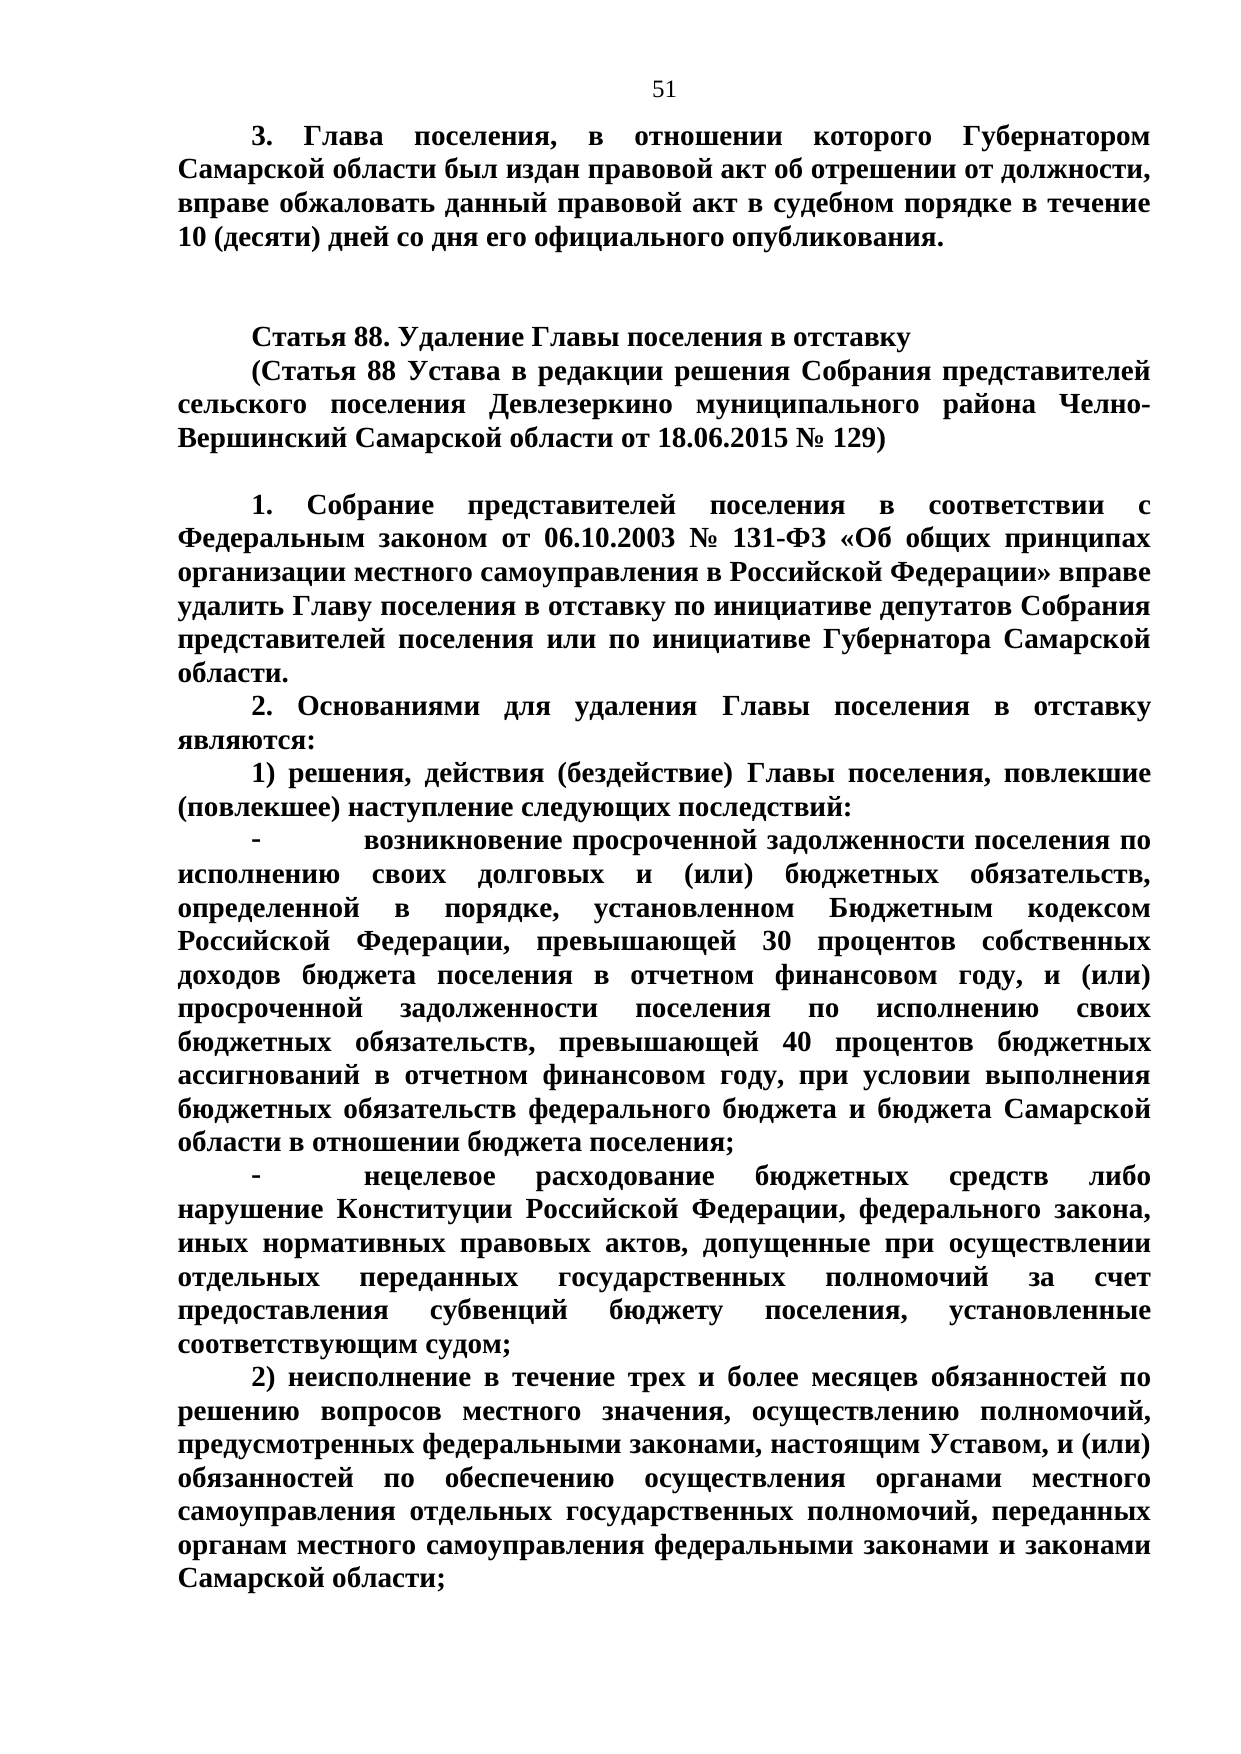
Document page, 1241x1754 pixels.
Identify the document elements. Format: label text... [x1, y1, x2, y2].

text Статья 88. Удаление Главы поселения в отставку [177, 319, 1152, 353]
text (Статья 88 Устава в редакции решения Собрания представителей сельского поселения Девлезеркино муниципального района Челно-Вершинский Самарской области от 18.06.2015 № 129) [177, 353, 1152, 453]
text 3. Глава поселения, в отношении которого Губернатором Самарской области был издан правовой акт об отрешении от должности, вправе обжаловать данный правовой акт в судебном порядке в течение 10 (десяти) дней со дня его официального опубликования. [177, 118, 1152, 252]
text 2. Основаниями для удаления Главы поселения в отставку являются: [177, 688, 1152, 755]
text 1. Собрание представителей поселения в соответствии с Федеральным законом от 06.10.2003 № 131-ФЗ «Об общих принципах организации местного самоуправления в Российской Федерации» вправе удалить Главу поселения в отставку по инициативе депутатов Собрания представителей поселения или по инициативе Губернатора Самарской области. [177, 487, 1152, 688]
text 1) решения, действия (бездействие) Главы поселения, повлекшие (повлекшее) наступление следующих последствий: [177, 755, 1152, 822]
list возникновение просроченной задолженности поселения по исполнению своих долговых и (или) бюджетных обязательств, определенной в порядке, установленном Бюджетным кодексом Российской Федерации, превышающей 30 процентов собственных доходов бюджета поселения в отчетном финансовом году, и (или) просроченной задолженности поселения по исполнению своих бюджетных обязательств, превышающей 40 процентов бюджетных ассигнований в отчетном финансовом году, при условии выполнения бюджетных обязательств федерального бюджета и бюджета Самарской области в отношении бюджета поселения; [177, 822, 1152, 1158]
list нецелевое расходование бюджетных средств либо нарушение Конституции Российской Федерации, федерального закона, иных нормативных правовых актов, допущенные при осуществлении отдельных переданных государственных полномочий за счет предоставления субвенций бюджету поселения, установленные соответствующим судом; [177, 1158, 1152, 1359]
text 2) неисполнение в течение трех и более месяцев обязанностей по решению вопросов местного значения, осуществлению полномочий, предусмотренных федеральными законами, настоящим Уставом, и (или) обязанностей по обеспечению осуществления органами местного самоуправления отдельных государственных полномочий, переданных органам местного самоуправления федеральными законами и законами Самарской области; [177, 1359, 1152, 1594]
